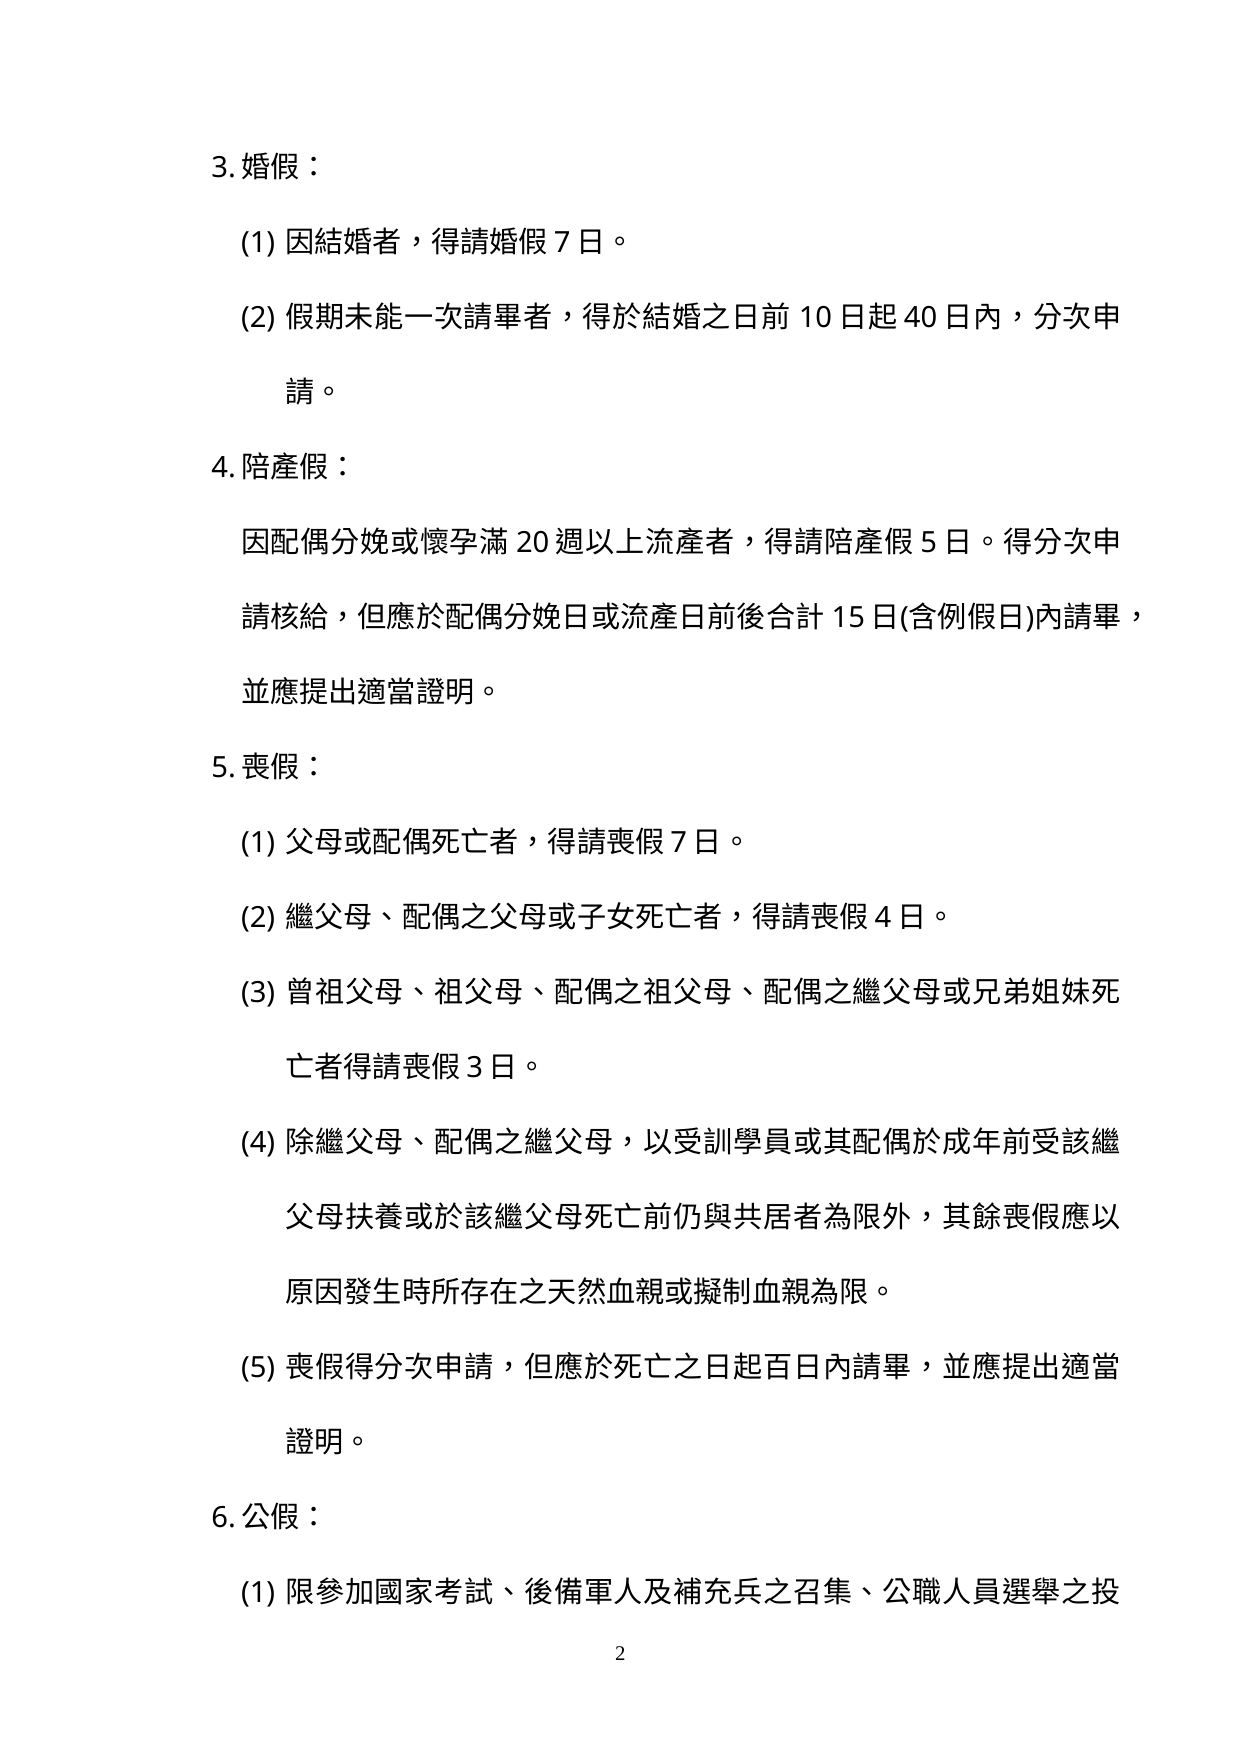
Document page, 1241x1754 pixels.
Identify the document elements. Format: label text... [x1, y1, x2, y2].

list 繼父母、配偶之父母或子女死亡者，得請喪假4日。 [241, 877, 1122, 952]
list 假期未能一次請畢者，得於結婚之日前10日起40日內，分次申請。 [241, 277, 1122, 427]
list 因配偶分娩或懷孕滿20週以上流產者，得請陪產假5日。得分次申請核給，但應於配偶分娩日或流產日前後合計15日(含例假日)內請畢，並應提出適當證明。 [241, 502, 1122, 727]
list 陪產假： [211, 427, 1122, 502]
list 公假： [211, 1477, 1122, 1552]
list 婚假： [211, 127, 1122, 202]
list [241, 1552, 1122, 1627]
list 因結婚者，得請婚假7日。 [241, 202, 1122, 277]
list 曾祖父母、祖父母、配偶之祖父母、配偶之繼父母或兄弟姐妹死亡者得請喪假3日。 [241, 952, 1122, 1102]
list 喪假得分次申請，但應於死亡之日起百日內請畢，並應提出適當證明。 [241, 1327, 1122, 1477]
list 喪假： [211, 727, 1122, 802]
list 除繼父母、配偶之繼父母，以受訓學員或其配偶於成年前受該繼父母扶養或於該繼父母死亡前仍與共居者為限外，其餘喪假應以原因發生時所存在之天然血親或擬制血親為限。 [241, 1102, 1122, 1327]
list 父母或配偶死亡者，得請喪假7日。 [241, 802, 1122, 877]
